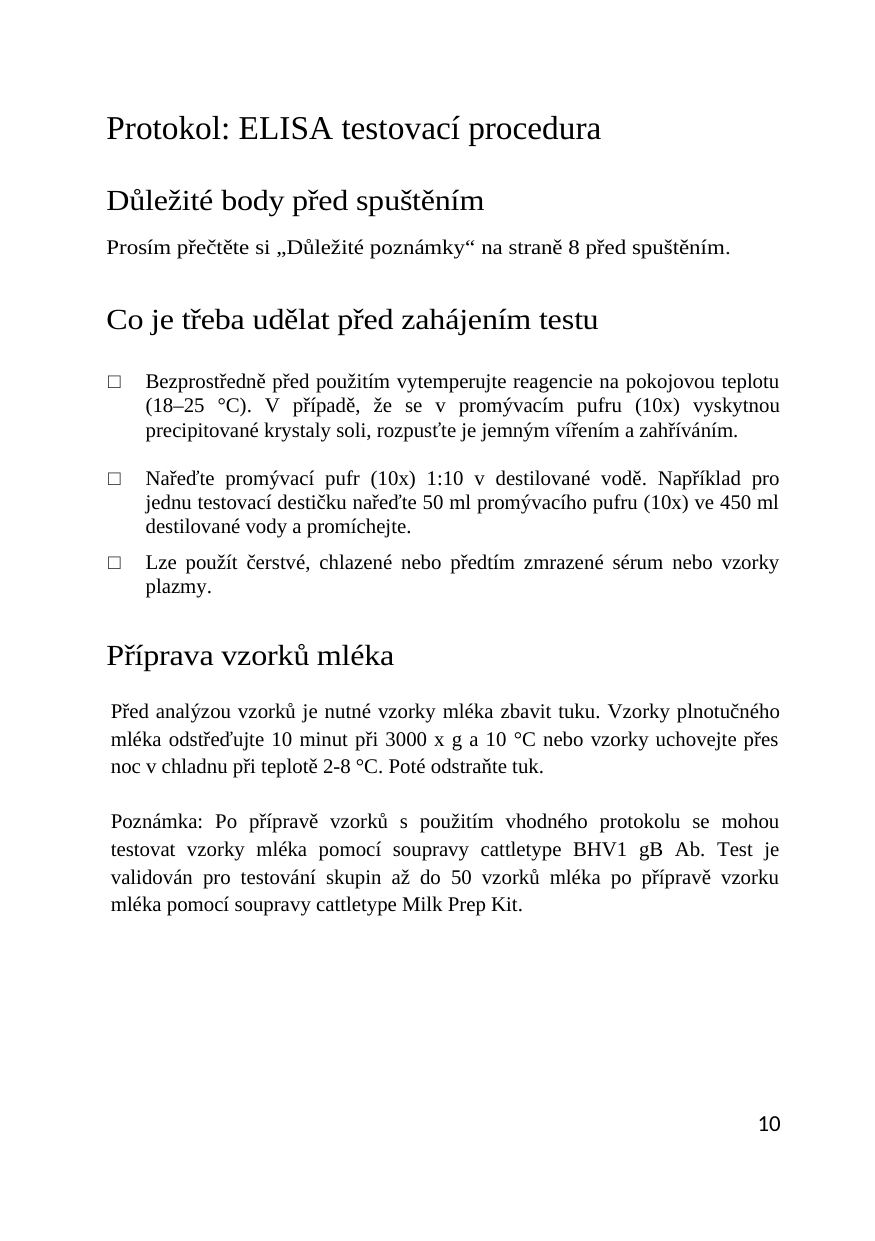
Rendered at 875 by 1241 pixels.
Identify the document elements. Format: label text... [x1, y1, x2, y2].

subtitle Co je třeba udělat před zahájením testu [106, 302, 780, 336]
list Lze použít čerstvé, chlazené nebo předtím zmrazené sérum nebo vzorky plazmy. [108, 550, 780, 598]
list Nařeďte promývací pufr (10x) 1:10 v destilované vodě. Například pro jednu testovací destičku nařeďte 50 ml promývacího pufru (10x) ve 450 ml destilované vody a promíchejte. [108, 466, 780, 538]
subtitle Příprava vzorků mléka [106, 638, 780, 671]
text Prosím přečtěte si „Důležité poznámky“ na straně 8 před spuštěním. [106, 235, 780, 259]
text Před analýzou vzorků je nutné vzorky mléka zbavit tuku. Vzorky plnotučného mléka odstřeďujte 10 minut při 3000 x g a 10 °C nebo vzorky uchovejte přes noc v chladnu při teplotě 2-8 °C. Poté odstraňte tuk. [111, 699, 780, 778]
subtitle Důležité body před spuštěním [106, 183, 780, 217]
text Poznámka: Po přípravě vzorků s použitím vhodného protokolu se mohou testovat vzorky mléka pomocí soupravy cattletype BHV1 gB Ab. Test je validován pro testování skupin až do 50 vzorků mléka po přípravě vzorku mléka pomocí soupravy cattletype Milk Prep Kit. [111, 889, 780, 916]
list Bezprostředně před použitím vytemperujte reagencie na pokojovou teplotu (18–25 °C). V případě, že se v promývacím pufru (10x) vyskytnou precipitované krystaly soli, rozpusťte je jemným vířením a zahříváním. [108, 369, 780, 442]
subtitle Protokol: ELISA testovací procedura [106, 108, 780, 147]
